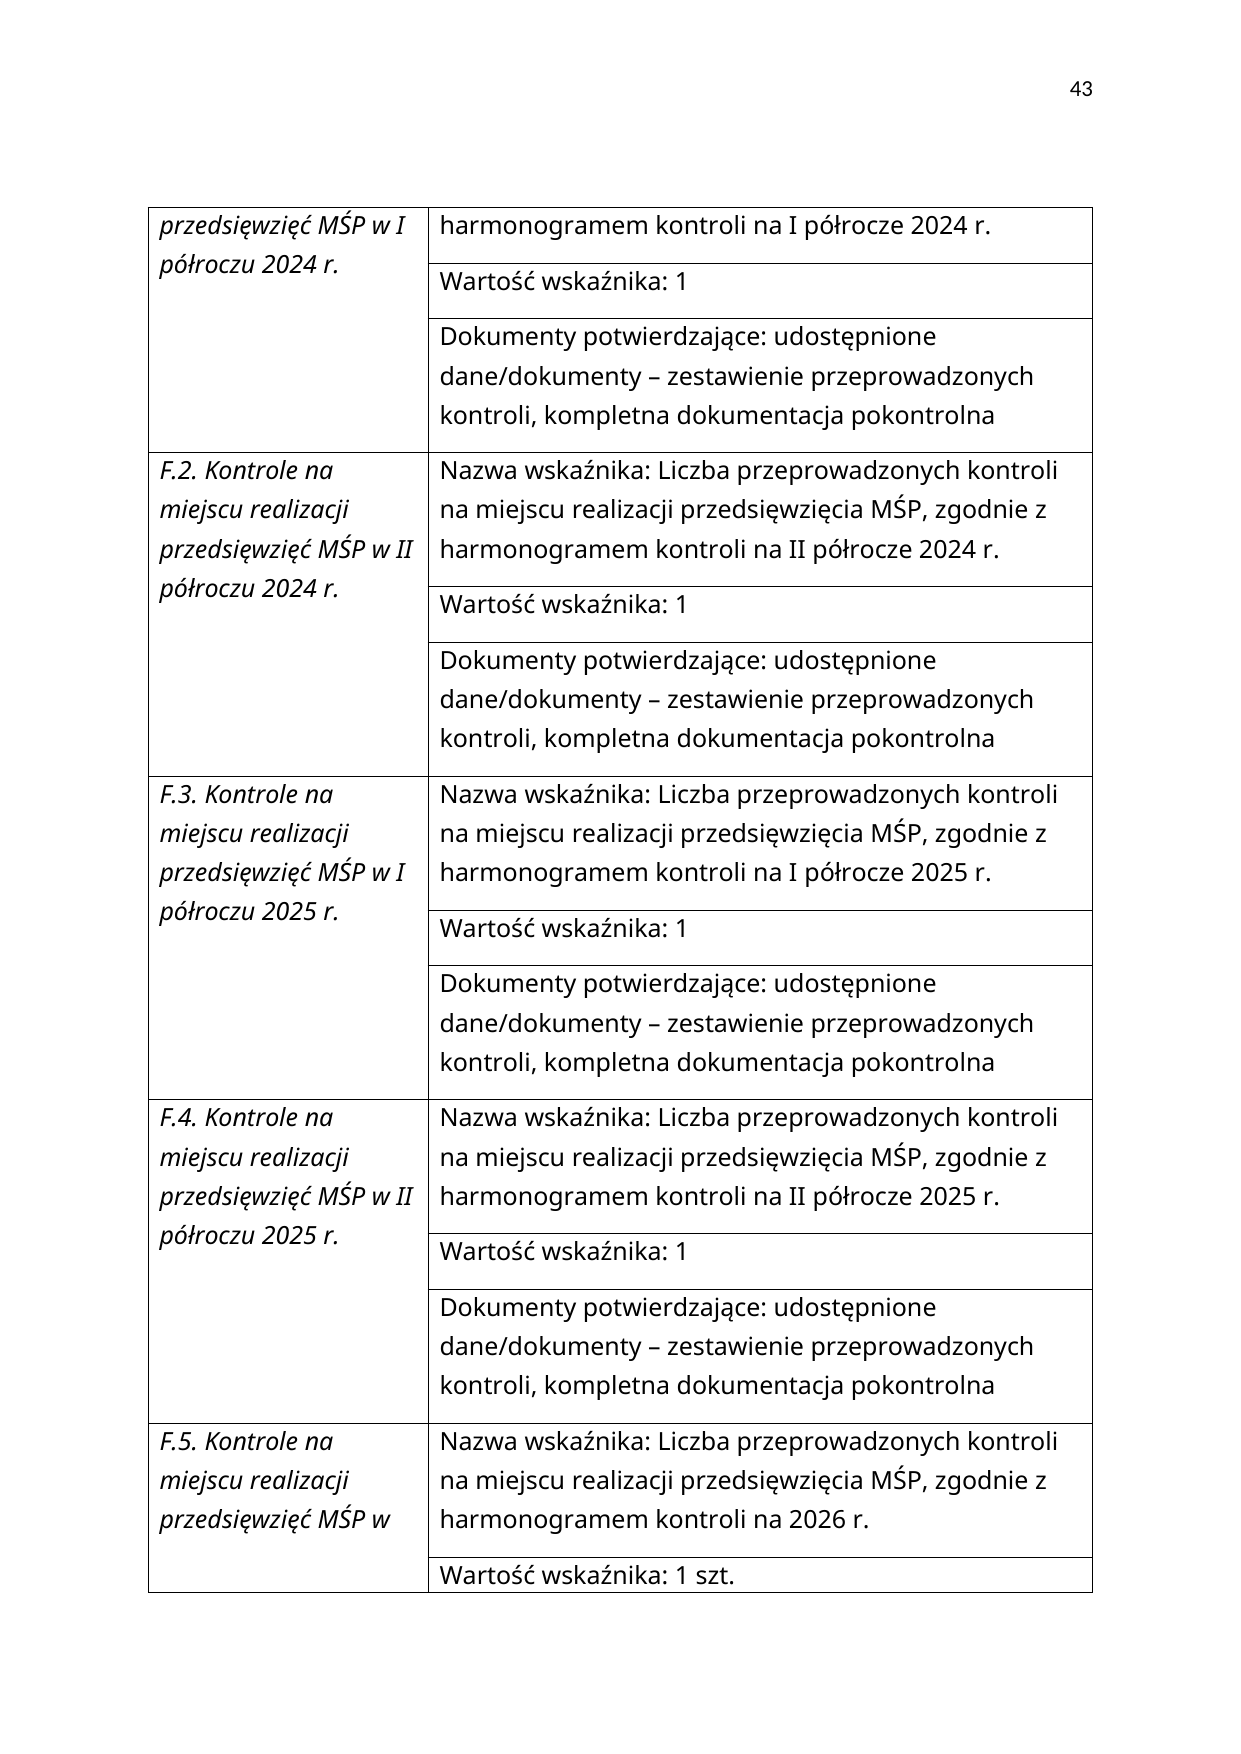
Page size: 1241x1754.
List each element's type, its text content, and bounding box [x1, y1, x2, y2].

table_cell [149, 208, 428, 452]
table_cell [429, 1558, 1092, 1592]
table_cell Dokumenty potwierdzające: udostępnione dane/dokumenty – zestawienie przeprowadzonych kontroli, kompletna dokumentacja pokontrolna [429, 1290, 1092, 1423]
table_cell Wartość wskaźnika: 1 [429, 911, 1092, 965]
table_cell Nazwa wskaźnika: Liczba przeprowadzonych kontroli na miejscu realizacji przedsięwzięcia MŚP, zgodnie z harmonogramem kontroli na II półrocze 2024 r. [429, 453, 1092, 586]
table_cell Dokumenty potwierdzające: udostępnione dane/dokumenty – zestawienie przeprowadzonych kontroli, kompletna dokumentacja pokontrolna [429, 643, 1092, 776]
table_cell Wartość wskaźnika: 1 [429, 264, 1092, 318]
table_cell Wartość wskaźnika: 1 [429, 587, 1092, 642]
table_cell Nazwa wskaźnika: Liczba przeprowadzonych kontroli na miejscu realizacji przedsięwzięcia MŚP, zgodnie z harmonogramem kontroli na 2026 r. [429, 1424, 1092, 1557]
table_cell Dokumenty potwierdzające: udostępnione dane/dokumenty – zestawienie przeprowadzonych kontroli, kompletna dokumentacja pokontrolna [429, 966, 1092, 1099]
table_cell Dokumenty potwierdzające: udostępnione dane/dokumenty – zestawienie przeprowadzonych kontroli, kompletna dokumentacja pokontrolna [429, 319, 1092, 452]
table_cell F.3. Kontrole na miejscu realizacji przedsięwzięć MŚP w I półroczu 2025 r. [149, 777, 428, 1099]
table_cell Nazwa wskaźnika: Liczba przeprowadzonych kontroli na miejscu realizacji przedsięwzięcia MŚP, zgodnie z harmonogramem kontroli na II półrocze 2025 r. [429, 1100, 1092, 1233]
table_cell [429, 208, 1092, 262]
table_cell F.4. Kontrole na miejscu realizacji przedsięwzięć MŚP w II półroczu 2025 r. [149, 1100, 428, 1423]
table_cell Wartość wskaźnika: 1 [429, 1234, 1092, 1289]
table_cell F.2. Kontrole na miejscu realizacji przedsięwzięć MŚP w II półroczu 2024 r. [149, 453, 428, 776]
table_cell Nazwa wskaźnika: Liczba przeprowadzonych kontroli na miejscu realizacji przedsięwzięcia MŚP, zgodnie z harmonogramem kontroli na I półrocze 2025 r. [429, 777, 1092, 909]
table_cell F.5. Kontrole na miejscu realizacji przedsięwzięć MŚP w 2026 r. [149, 1424, 428, 1592]
